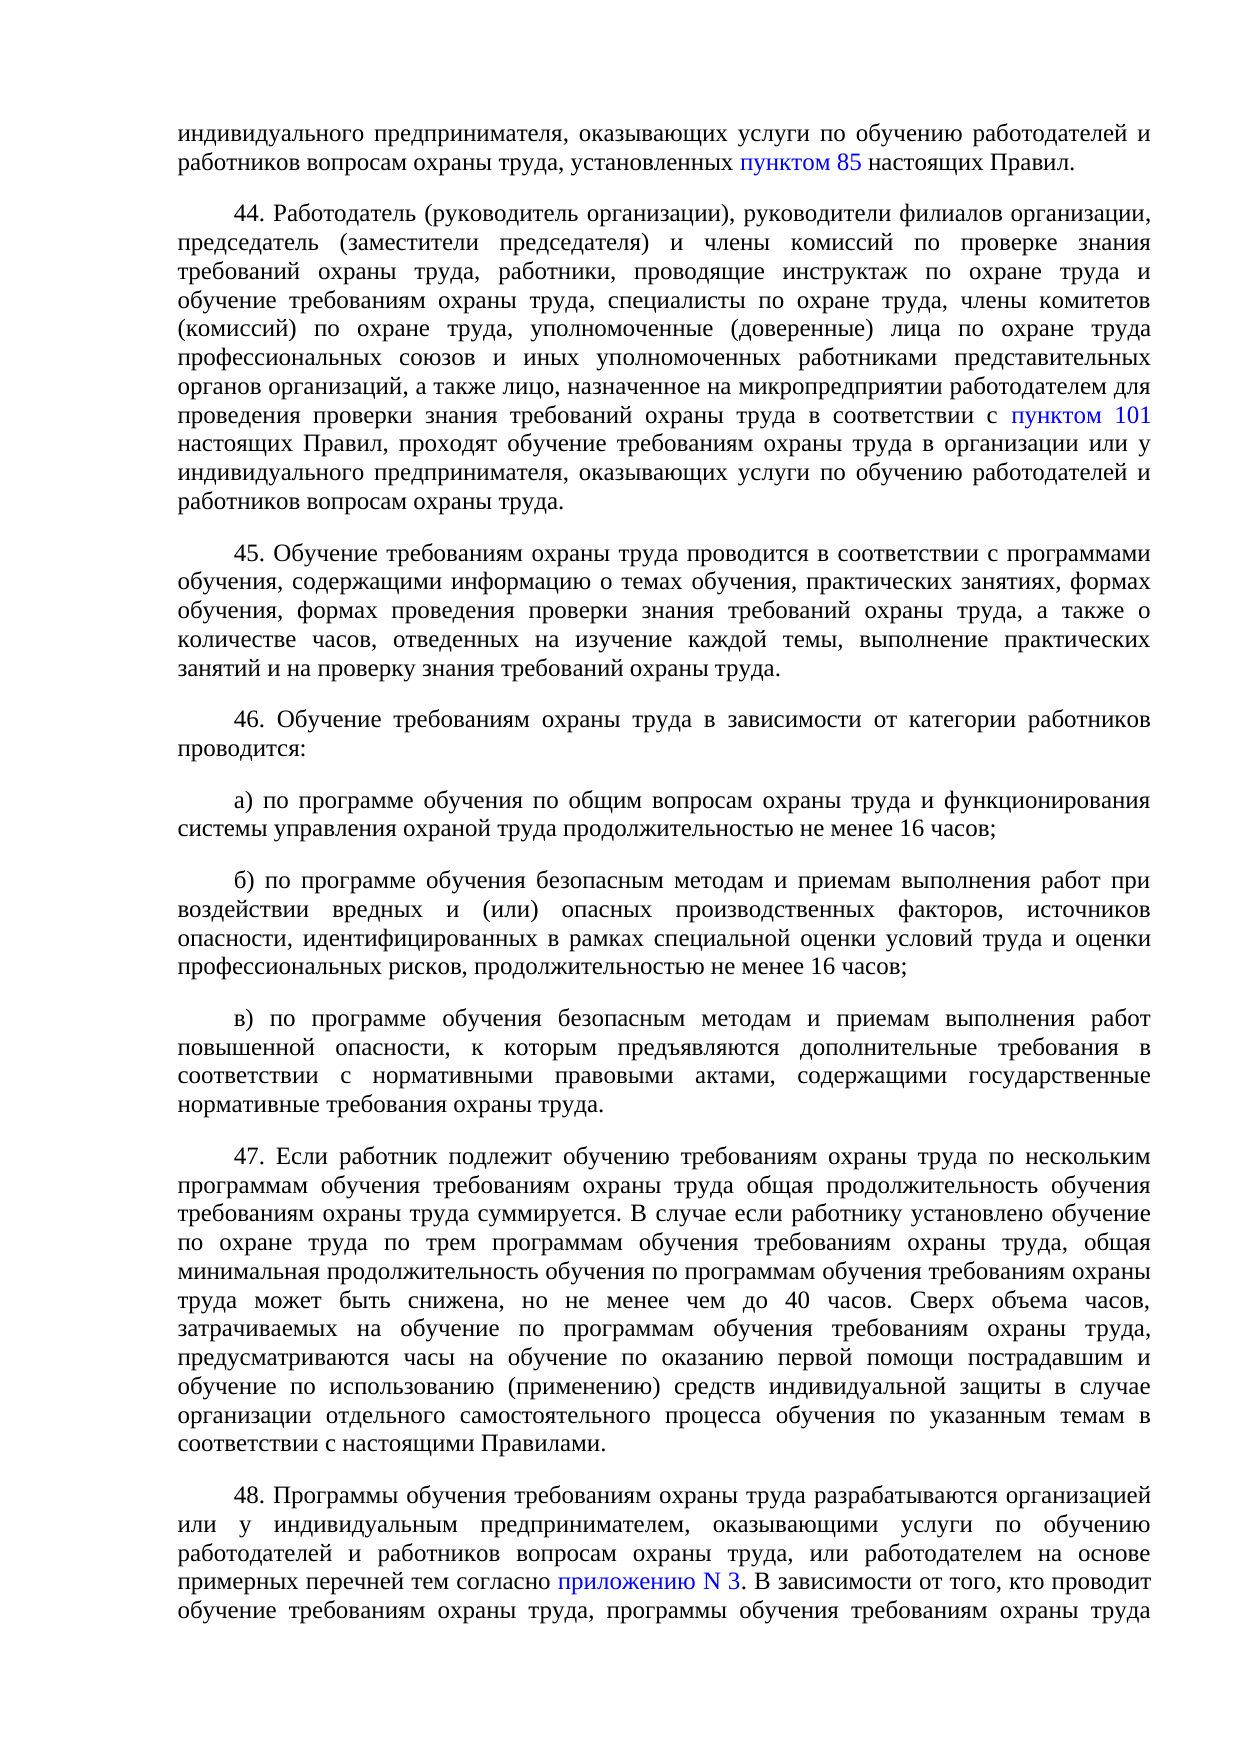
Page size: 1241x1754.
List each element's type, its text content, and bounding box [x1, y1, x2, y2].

text 47. Если работник подлежит обучению требованиям охраны труда по нескольким программам обучения требованиям охраны труда общая продолжительность обучения требованиям охраны труда суммируется. В случае если работнику установлено обучение по охране труда по трем программам обучения требованиям охраны труда, общая минимальная продолжительность обучения по программам обучения требованиям охраны труда может быть снижена, но не менее чем до 40 часов. Сверх объема часов, затрачиваемых на обучение по программам обучения требованиям охраны труда, предусматриваются часы на обучение по оказанию первой помощи пострадавшим и обучение по использованию (применению) средств индивидуальной защиты в случае организации отдельного самостоятельного процесса обучения по указанным темам в соответствии с настоящими Правилами. [177, 1141, 1152, 1457]
text в) по программе обучения безопасным методам и приемам выполнения работ повышенной опасности, к которым предъявляются дополнительные требования в соответствии с нормативными правовыми актами, содержащими государственные нормативные требования охраны труда. [177, 1003, 1152, 1118]
text 46. Обучение требованиям охраны труда в зависимости от категории работников проводится: [177, 704, 1152, 762]
text 45. Обучение требованиям охраны труда проводится в соответствии с программами обучения, содержащими информацию о темах обучения, практических занятиях, формах обучения, формах проведения проверки знания требований охраны труда, а также о количестве часов, отведенных на изучение каждой темы, выполнение практических занятий и на проверку знания требований охраны труда. [177, 538, 1152, 681]
text а) по программе обучения по общим вопросам охраны труда и функционирования системы управления охраной труда продолжительностью не менее 16 часов; [177, 785, 1152, 842]
text 44. Работодатель (руководитель организации), руководители филиалов организации, председатель (заместители председателя) и члены комиссий по проверке знания требований охраны труда, работники, проводящие инструктаж по охране труда и обучение требованиям охраны труда, специалисты по охране труда, члены комитетов (комиссий) по охране труда, уполномоченные (доверенные) лица по охране труда профессиональных союзов и иных уполномоченных работниками представительных органов организаций, а также лицо, назначенное на микропредприятии работодателем для проведения проверки знания требований охраны труда в соответствии с пунктом 101 настоящих Правил, проходят обучение требованиям охраны труда в организации или у индивидуального предпринимателя, оказывающих услуги по обучению работодателей и работников вопросам охраны труда. [177, 198, 1152, 515]
text б) по программе обучения безопасным методам и приемам выполнения работ при воздействии вредных и (или) опасных производственных факторов, источников опасности, идентифицированных в рамках специальной оценки условий труда и оценки профессиональных рисков, продолжительностью не менее 16 часов; [177, 865, 1152, 980]
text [177, 1480, 1152, 1624]
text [177, 118, 1152, 176]
